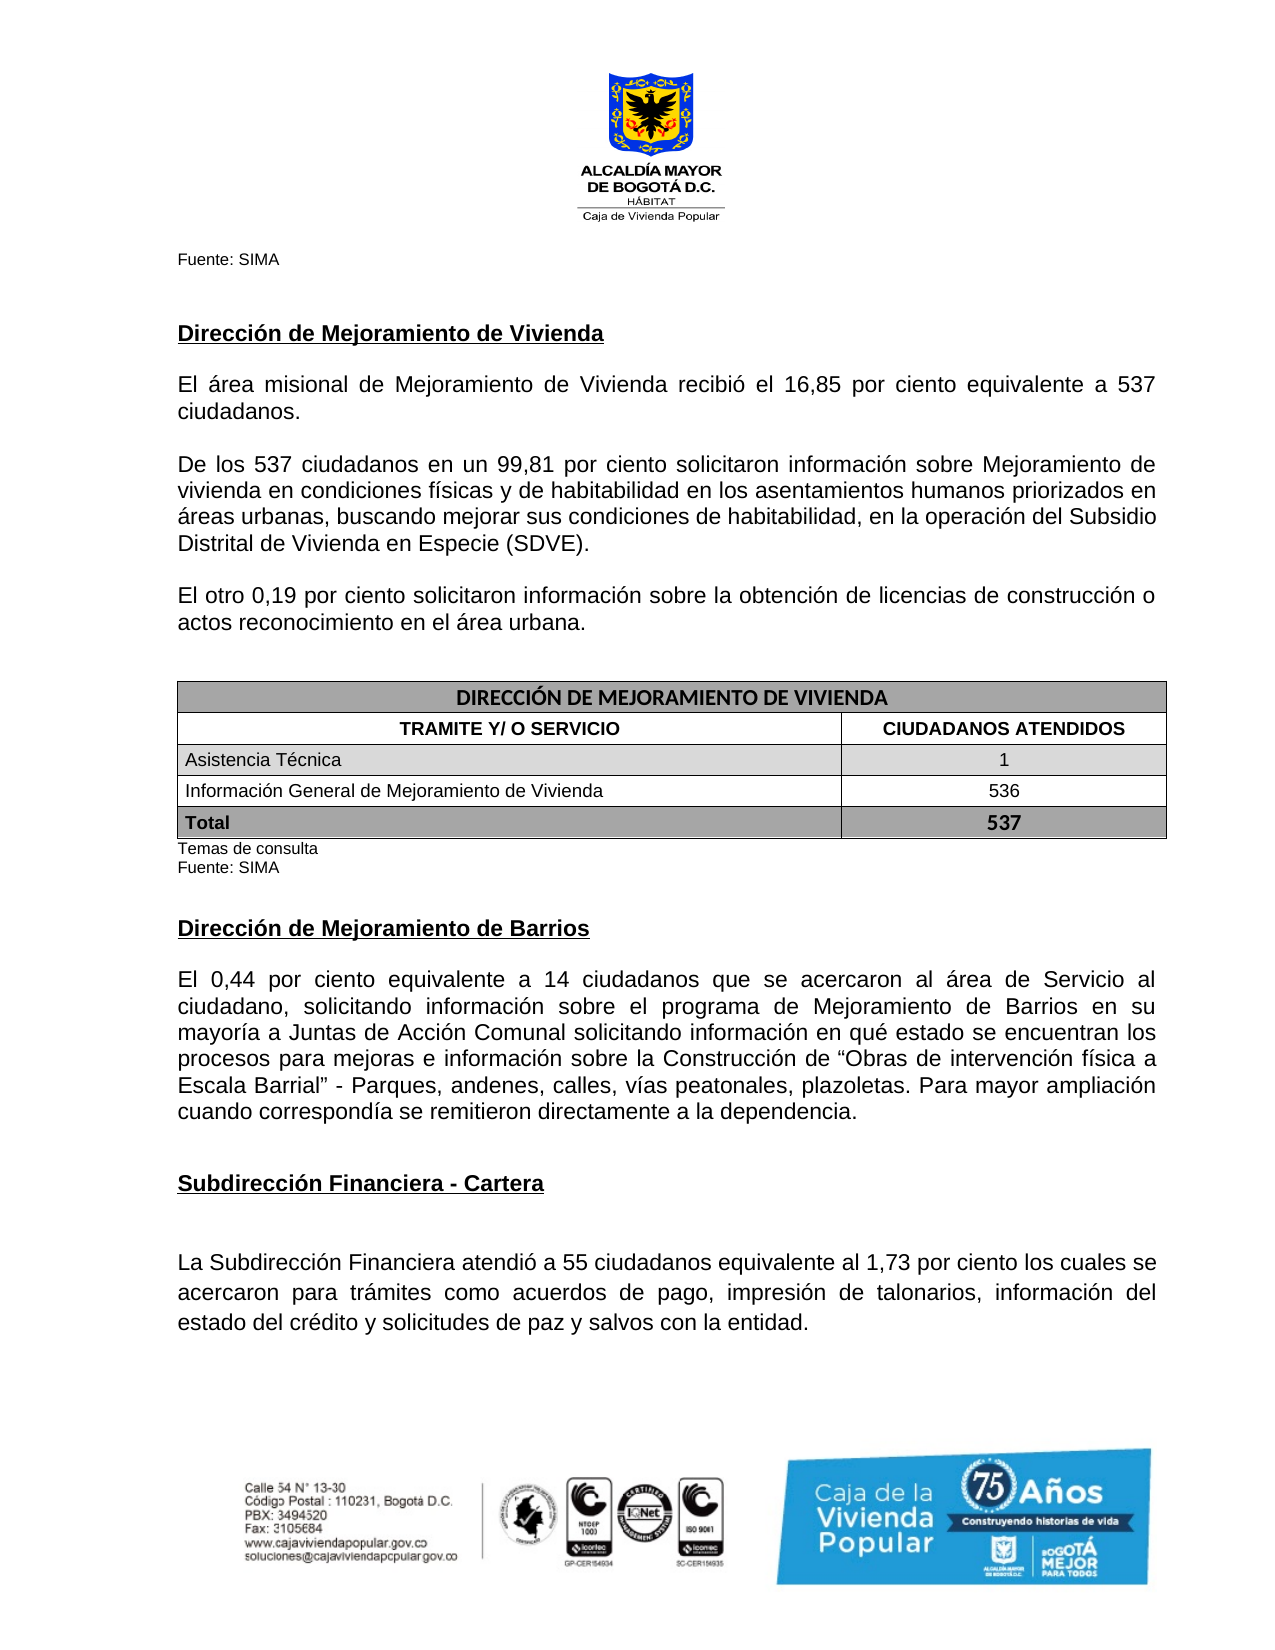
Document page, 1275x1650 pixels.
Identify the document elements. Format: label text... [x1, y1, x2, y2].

table_cell Asistencia Técnica [178, 745, 841, 775]
table_cell Total [178, 807, 841, 837]
text Dirección de Mejoramiento de Vivienda [177, 320, 1157, 347]
table_cell TRAMITE Y/ O SERVICIO [178, 713, 841, 744]
text La Subdirección Financiera atendió a 55 ciudadanos equivalente al 1,73 por ciento los cuales se acercaron para trámites como acuerdos de pago, impresión de talonarios, información del estado del crédito y solicitudes de paz y salvos con la entidad. [177, 1249, 1157, 1336]
text Subdirección Financiera - Cartera [177, 1170, 1157, 1196]
table_cell 1 [842, 745, 1166, 775]
table_cell CIUDADANOS ATENDIDOS [842, 713, 1166, 744]
picture [577, 73, 725, 222]
text Temas de consulta [177, 839, 1157, 858]
text Fuente: SIMA [177, 250, 1157, 269]
picture [177, 1420, 1157, 1593]
text De los 537 ciudadanos en un 99,81 por ciento solicitaron información sobre Mejoramiento de vivienda en condiciones físicas y de habitabilidad en los asentamientos humanos priorizados en áreas urbanas, buscando mejorar sus condiciones de habitabilidad, en la operación del Subsidio Distrital de Vivienda en Especie (SDVE). [177, 451, 1157, 556]
text El área misional de Mejoramiento de Vivienda recibió el 16,85 por ciento equivalente a 537 ciudadanos. [177, 371, 1157, 424]
table_header DIRECCIÓN DE MEJORAMIENTO DE VIVIENDA [178, 682, 1166, 712]
list El 0,44 por ciento equivalente a 14 ciudadanos que se acercaron al área de Servicio al ciudadano, solicitando información sobre el programa de Mejoramiento de Barrios en su mayoría a Juntas de Acción Comunal solicitando información en qué estado se encuentran los procesos para mejoras e información sobre la Construcción de “Obras de intervención física a Escala Barrial” - Parques, andenes, calles, vías peatonales, plazoletas. Para mayor ampliación cuando correspondía se remitieron directamente a la dependencia. [177, 966, 1157, 1124]
text Fuente: SIMA [177, 858, 1157, 877]
table_cell Información General de Mejoramiento de Vivienda [178, 776, 841, 806]
table_cell 537 [842, 807, 1166, 837]
table_cell 536 [842, 776, 1166, 806]
text Dirección de Mejoramiento de Barrios [177, 915, 1157, 942]
text El otro 0,19 por ciento solicitaron información sobre la obtención de licencias de construcción o actos reconocimiento en el área urbana. [177, 582, 1157, 635]
